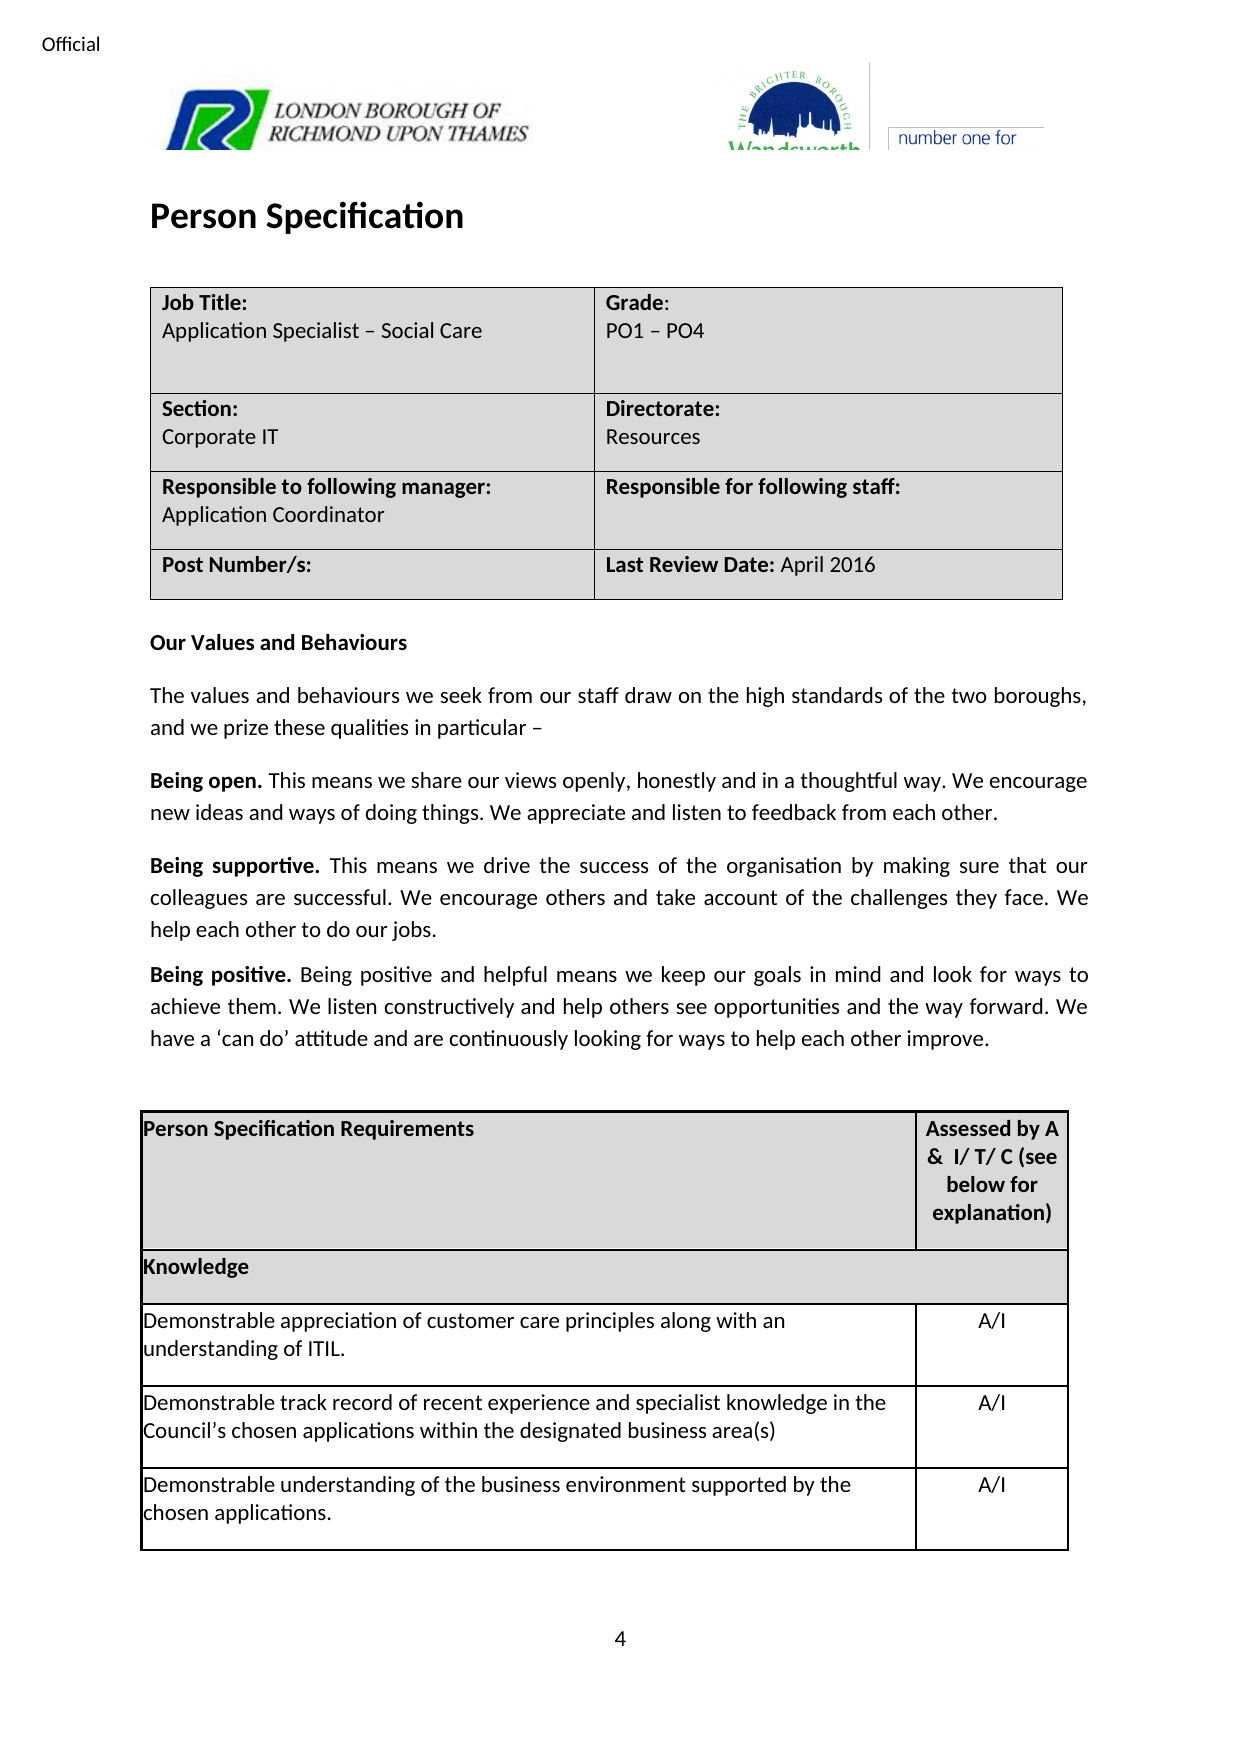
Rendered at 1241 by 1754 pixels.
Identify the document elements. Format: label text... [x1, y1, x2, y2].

table_cell Knowledge [143, 1251, 1067, 1303]
table_cell Section: Corporate IT [151, 394, 594, 471]
table_cell Post Number/s: [151, 550, 594, 599]
table_cell A/I [917, 1387, 1067, 1467]
table_cell A/I [917, 1305, 1067, 1385]
table_cell Responsible to following manager: Application Coordinator [151, 472, 594, 549]
table_header Job Title: Application Specialist – Social Care [151, 288, 594, 393]
table_cell Directorate: Resources [595, 394, 1062, 471]
table_header Grade: PO1 – PO4 [595, 288, 1062, 393]
table_cell Last Review Date: April 2016 [595, 550, 1062, 599]
text Person Specification [150, 150, 1090, 238]
table_cell Responsible for following staff: [595, 472, 1062, 549]
picture [150, 71, 538, 150]
picture [718, 63, 1044, 150]
table_header Person Specification Requirements [143, 1113, 915, 1248]
text Our Values and Behaviours [150, 628, 1090, 656]
text Being positive. Being positive and helpful means we keep our goals in mind and look for ways to achieve them. We listen constructively and help others see opportunities and the way forward. We have a ‘can do’ attitude and are continuously looking for ways to help each other improve. [150, 960, 1090, 1053]
text Being supportive. This means we drive the success of the organisation by making sure that our colleagues are successful. We encourage others and take account of the challenges they face. We help each other to do our jobs. [150, 851, 1090, 943]
table_header Assessed by A & I/ T/ C (see below for explanation) [917, 1113, 1067, 1248]
text The values and behaviours we seek from our staff draw on the high standards of the two boroughs, and we prize these qualities in particular – [150, 681, 1090, 741]
text Being open. This means we share our views openly, honestly and in a thoughtful way. We encourage new ideas and ways of doing things. We appreciate and listen to feedback from each other. [150, 766, 1090, 826]
table_cell Demonstrable understanding of the business environment supported by the chosen applications. [143, 1469, 915, 1549]
table_cell A/I [917, 1469, 1067, 1549]
table_cell Demonstrable track record of recent experience and specialist knowledge in the Council’s chosen applications within the designated business area(s) [143, 1387, 915, 1467]
table_cell Demonstrable appreciation of customer care principles along with an understanding of ITIL. [143, 1305, 915, 1385]
